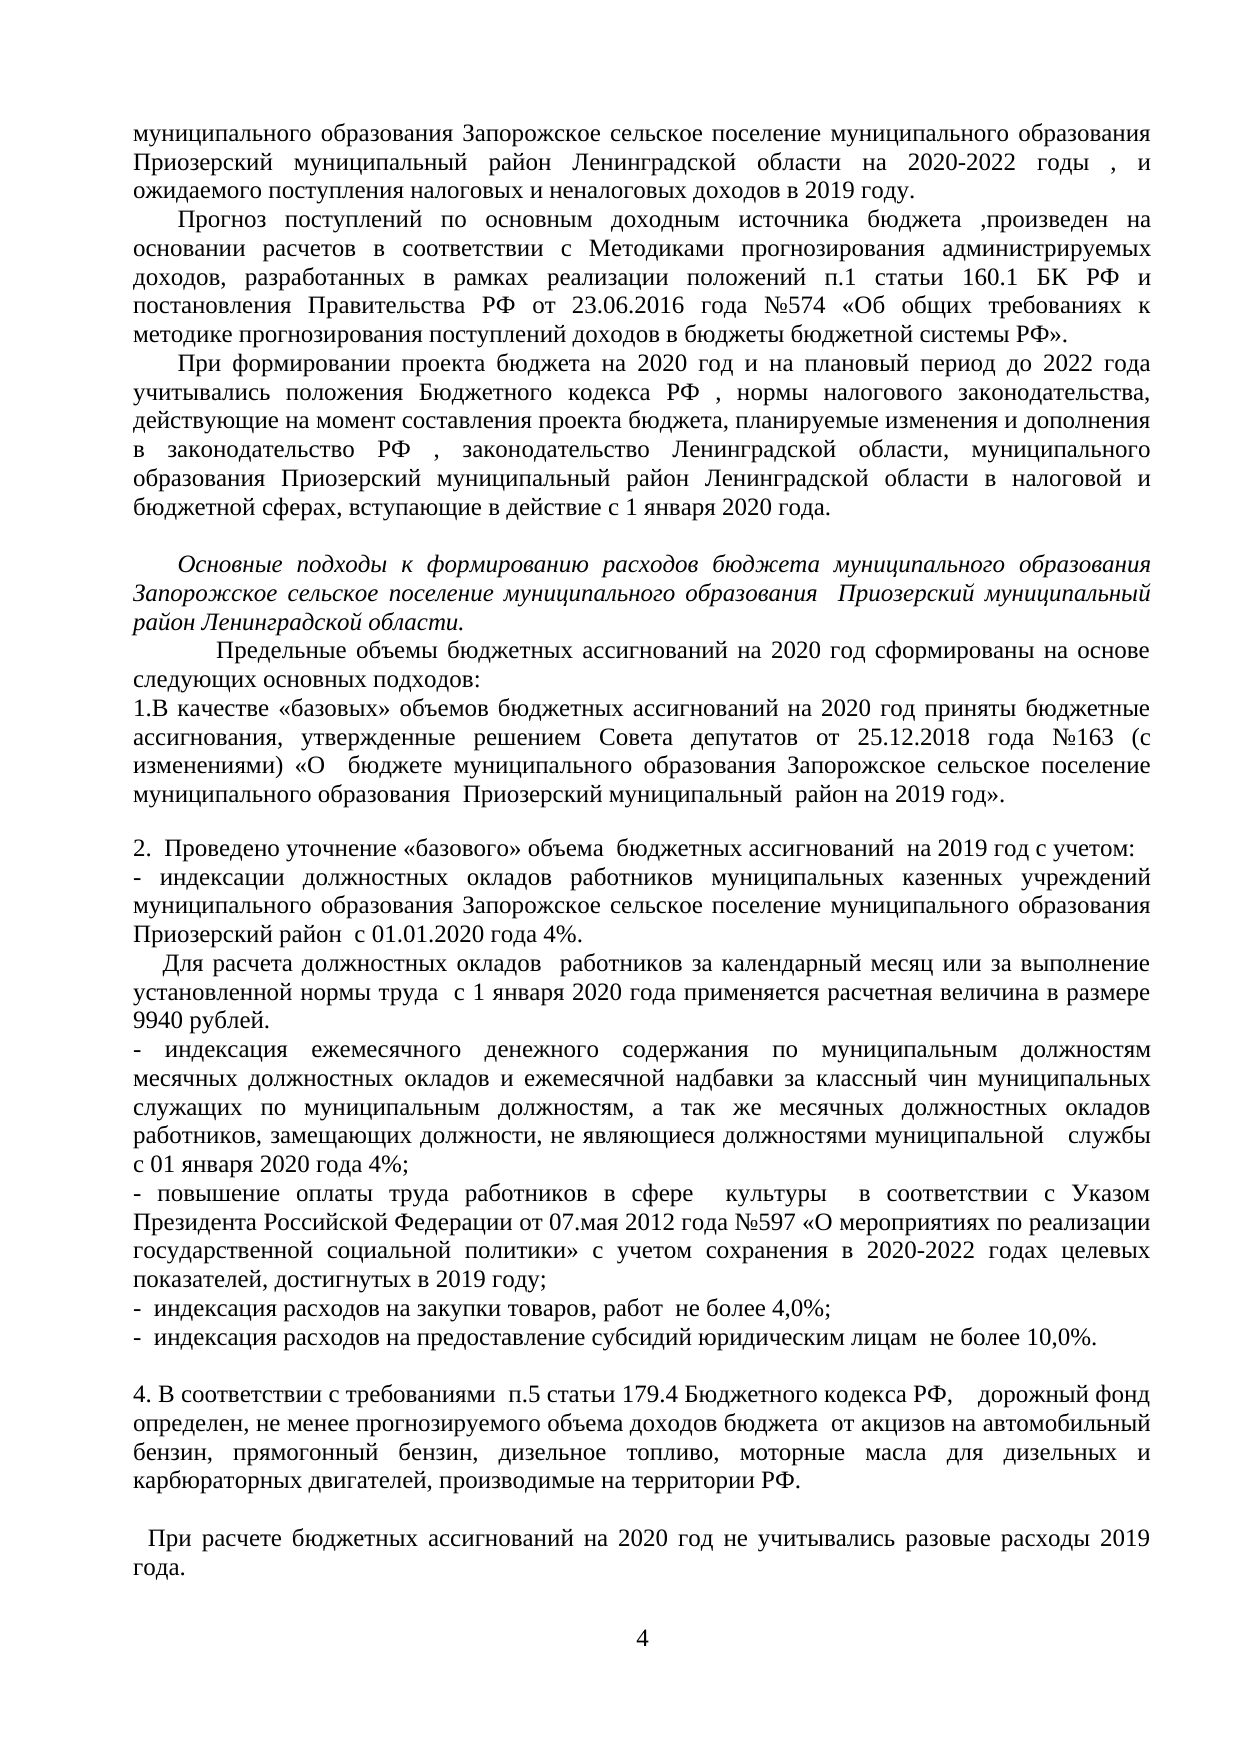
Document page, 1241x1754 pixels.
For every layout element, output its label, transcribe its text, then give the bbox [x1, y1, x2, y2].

text 2. Проведено уточнение «базового» объема бюджетных ассигнований на 2019 год с учетом: [133, 833, 1152, 862]
text Для расчета должностных окладов работников за календарный месяц или за выполнение установленной нормы труда с 1 января 2020 года применяется расчетная величина в размере 9940 рублей. [133, 948, 1152, 1034]
text Прогноз поступлений по основным доходным источника бюджета ,произведен на основании расчетов в соответствии с Методиками прогнозирования администрируемых доходов, разработанных в рамках реализации положений п.1 статьи 160.1 БК РФ и постановления Правительства РФ от 23.06.2016 года №574 «Об общих требованиях к методике прогнозирования поступлений доходов в бюджеты бюджетной системы РФ». [133, 204, 1152, 348]
text При расчете бюджетных ассигнований на 2020 год не учитывались разовые расходы 2019 года. [133, 1523, 1152, 1581]
text - индексация расходов на предоставление субсидий юридическим лицам не более 10,0%. [133, 1322, 1152, 1351]
text - индексация расходов на закупки товаров, работ не более 4,0%; [133, 1293, 1152, 1322]
text Основные подходы к формированию расходов бюджета муниципального образования Запорожское сельское поселение муниципального образования Приозерский муниципальный район Ленинградской области. [133, 549, 1152, 636]
text - повышение оплаты труда работников в сфере культуры в соответствии с Указом Президента Российской Федерации от 07.мая 2012 года №597 «О мероприятиях по реализации государственной социальной политики» с учетом сохранения в 2020-2022 годах целевых показателей, достигнутых в 2019 году; [133, 1178, 1152, 1293]
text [133, 118, 1152, 204]
text - индексации должностных окладов работников муниципальных казенных учреждений муниципального образования Запорожское сельское поселение муниципального образования Приозерский район с 01.01.2020 года 4%. [133, 862, 1152, 948]
text Предельные объемы бюджетных ассигнований на 2020 год сформированы на основе следующих основных подходов: [133, 636, 1152, 693]
text - индексация ежемесячного денежного содержания по муниципальным должностям месячных должностных окладов и ежемесячной надбавки за классный чин муниципальных служащих по муниципальным должностям, а так же месячных должностных окладов работников, замещающих должности, не являющиеся должностями муниципальной службы с 01 января 2020 года 4%; [133, 1034, 1152, 1178]
text 4. В соответствии с требованиями п.5 статьи 179.4 Бюджетного кодекса РФ, дорожный фонд определен, не менее прогнозируемого объема доходов бюджета от акцизов на автомобильный бензин, прямогонный бензин, дизельное топливо, моторные масла для дизельных и карбюраторных двигателей, производимые на территории РФ. [133, 1379, 1152, 1494]
text При формировании проекта бюджета на 2020 год и на плановый период до 2022 года учитывались положения Бюджетного кодекса РФ , нормы налогового законодательства, действующие на момент составления проекта бюджета, планируемые изменения и дополнения в законодательство РФ , законодательство Ленинградской области, муниципального образования Приозерский муниципальный район Ленинградской области в налоговой и бюджетной сферах, вступающие в действие с 1 января 2020 года. [133, 348, 1152, 521]
text 1.В качестве «базовых» объемов бюджетных ассигнований на 2020 год приняты бюджетные ассигнования, утвержденные решением Совета депутатов от 25.12.2018 года №163 (с изменениями) «О бюджете муниципального образования Запорожское сельское поселение муниципального образования Приозерский муниципальный район на 2019 год». [133, 693, 1152, 808]
